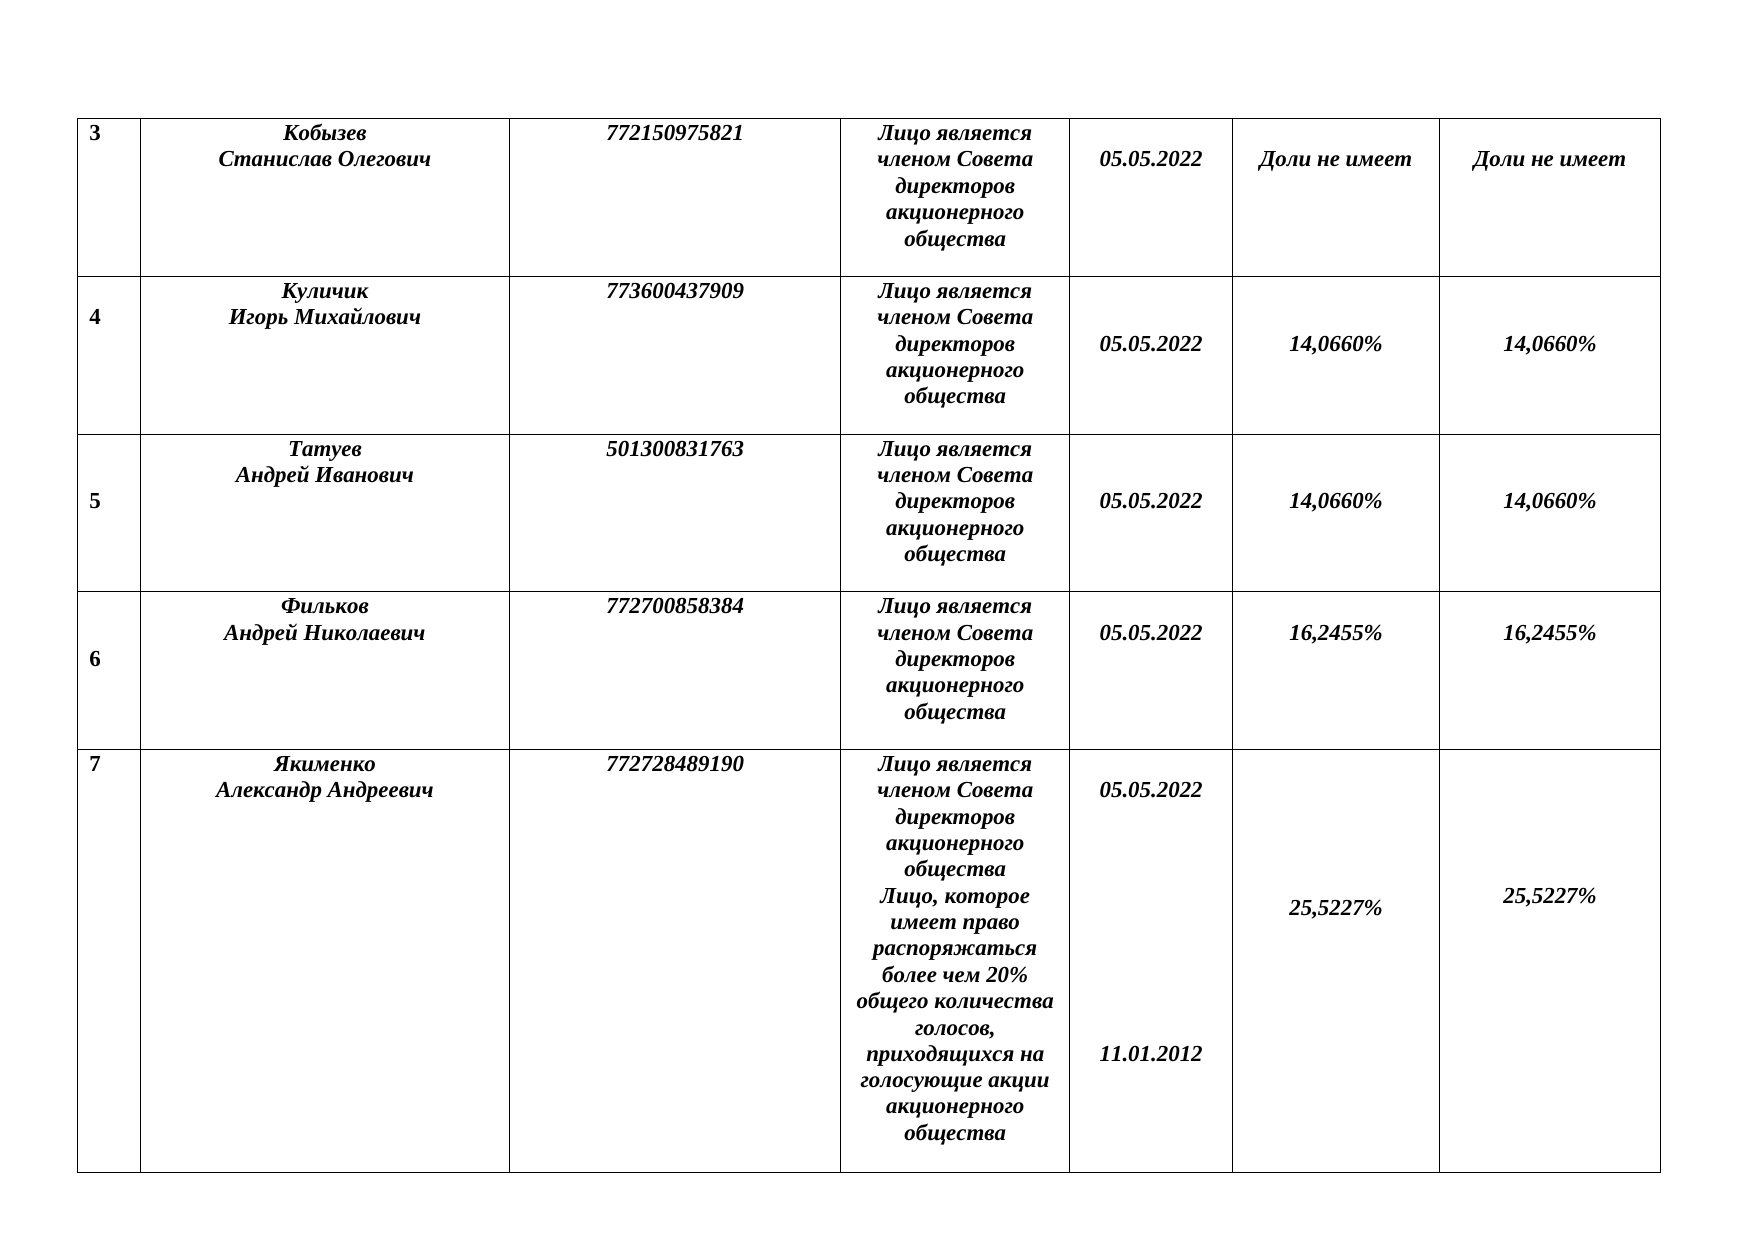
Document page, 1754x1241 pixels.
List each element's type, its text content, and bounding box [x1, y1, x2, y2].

table_cell 05.05.2022 [1070, 119, 1232, 276]
table_cell 4 [78, 277, 140, 433]
table_cell 501300831763 [510, 435, 840, 591]
table_cell Кобызев Станислав Олегович [141, 119, 509, 276]
table_cell 772150975821 [510, 119, 840, 276]
table_cell 772728489190 [510, 750, 840, 1172]
table_cell Фильков Андрей Николаевич [141, 592, 509, 749]
table_cell Лицо является членом Совета директоров акционерного общества [841, 592, 1069, 749]
table_cell Доли не имеет [1233, 119, 1439, 276]
table_cell 16,2455% [1440, 592, 1660, 749]
table_cell 5 [78, 435, 140, 591]
table_cell 05.05.2022 11.01.2012 [1070, 750, 1232, 1172]
table_cell 14,0660% [1233, 277, 1439, 433]
table_cell 773600437909 [510, 277, 840, 433]
table_cell 14,0660% [1233, 435, 1439, 591]
table_cell 25,5227% [1440, 750, 1660, 1172]
table_cell 6 [78, 592, 140, 749]
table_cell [841, 277, 1069, 433]
table_cell 14,0660% [1440, 435, 1660, 591]
table_cell 14,0660% [1440, 277, 1660, 433]
table_cell Доли не имеет [1440, 119, 1660, 276]
table_cell 05.05.2022 [1070, 277, 1232, 433]
table_cell Куличик Игорь Михайлович [141, 277, 509, 433]
table_cell Татуев Андрей Иванович [141, 435, 509, 591]
table_cell 25,5227% [1233, 750, 1439, 1172]
table_cell Лицо является членом Совета директоров акционерного общества [841, 435, 1069, 591]
table_cell 772700858384 [510, 592, 840, 749]
table_cell 05.05.2022 [1070, 592, 1232, 749]
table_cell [841, 119, 1069, 276]
table_cell 05.05.2022 [1070, 435, 1232, 591]
table_cell 16,2455% [1233, 592, 1439, 749]
table_cell 7 [78, 750, 140, 1172]
table_cell Якименко Александр Андреевич [141, 750, 509, 1172]
table_cell Лицо является членом Совета директоров акционерного общества Лицо, которое имеет право распоряжаться более чем 20% общего количества голосов, приходящихся на голосующие акции акционерного общества [841, 750, 1069, 1172]
table_cell 3 [78, 119, 140, 276]
